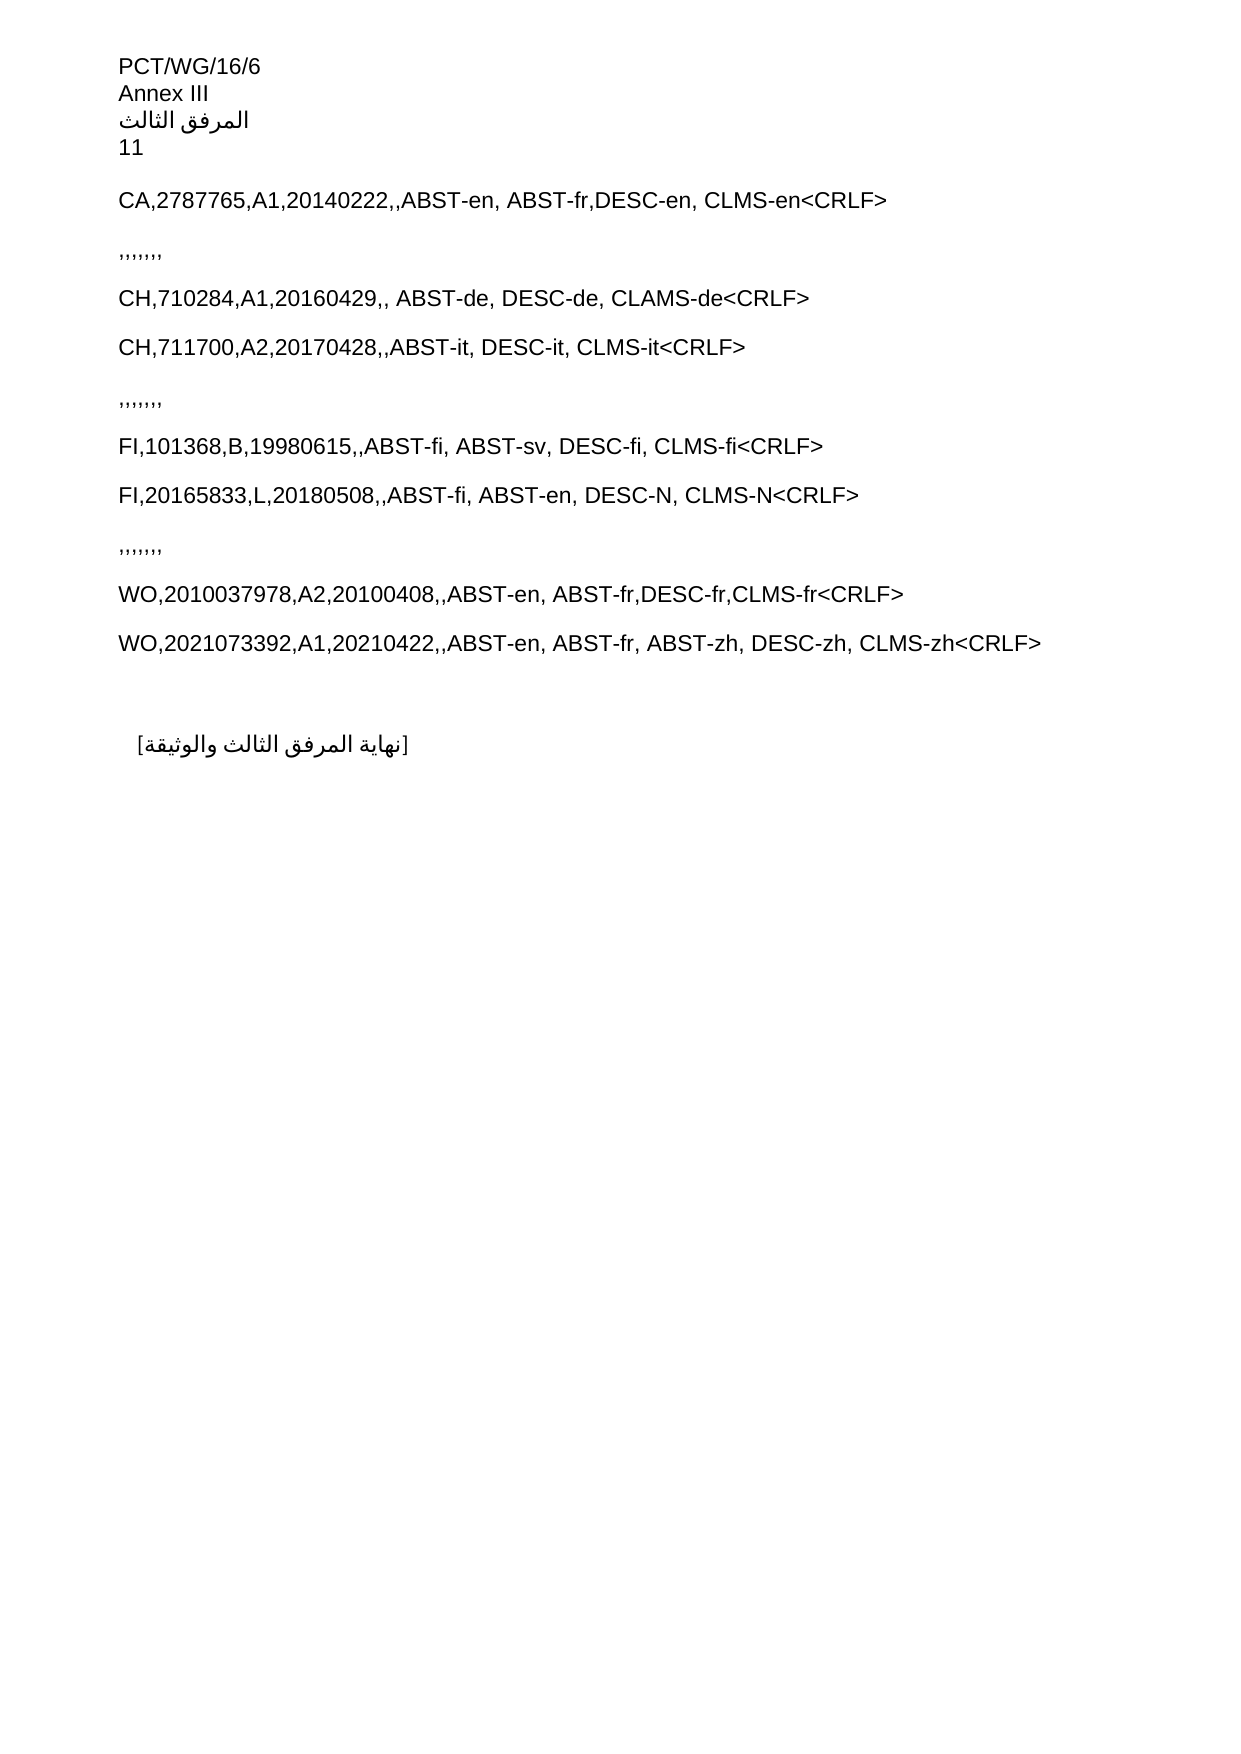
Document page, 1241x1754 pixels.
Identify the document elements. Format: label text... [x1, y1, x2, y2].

list WO,2010037978,A2,20100408,,ABST-en, ABST-fr,DESC-fr,CLMS-fr<CRLF> [118, 581, 1092, 607]
list ,,,,,,, [118, 236, 1092, 262]
list FI,101368,B,19980615,,ABST-fi, ABST-sv, DESC-fi, CLMS-fi<CRLF> [118, 433, 1092, 459]
list ,,,,,,, [118, 384, 1092, 410]
list CH,711700,A2,20170428,,ABST-it, DESC-it, CLMS-it<CRLF> [118, 334, 1092, 361]
list CA,2787765,A1,20140222,,ABST-en, ABST-fr,DESC-en, CLMS-en<CRLF> [118, 187, 1092, 213]
list WO,2021073392,A1,20210422,,ABST-en, ABST-fr, ABST-zh, DESC-zh, CLMS-zh<CRLF> [118, 630, 1092, 656]
text [نهاية المرفق الثالث والوثيقة] [118, 730, 409, 758]
list CH,710284,A1,20160429,, ABST-de, DESC-de, CLAMS-de<CRLF> [118, 285, 1092, 311]
list ,,,,,,, [118, 531, 1092, 558]
list FI,20165833,L,20180508,,ABST-fi, ABST-en, DESC-N, CLMS-N<CRLF> [118, 482, 1092, 508]
